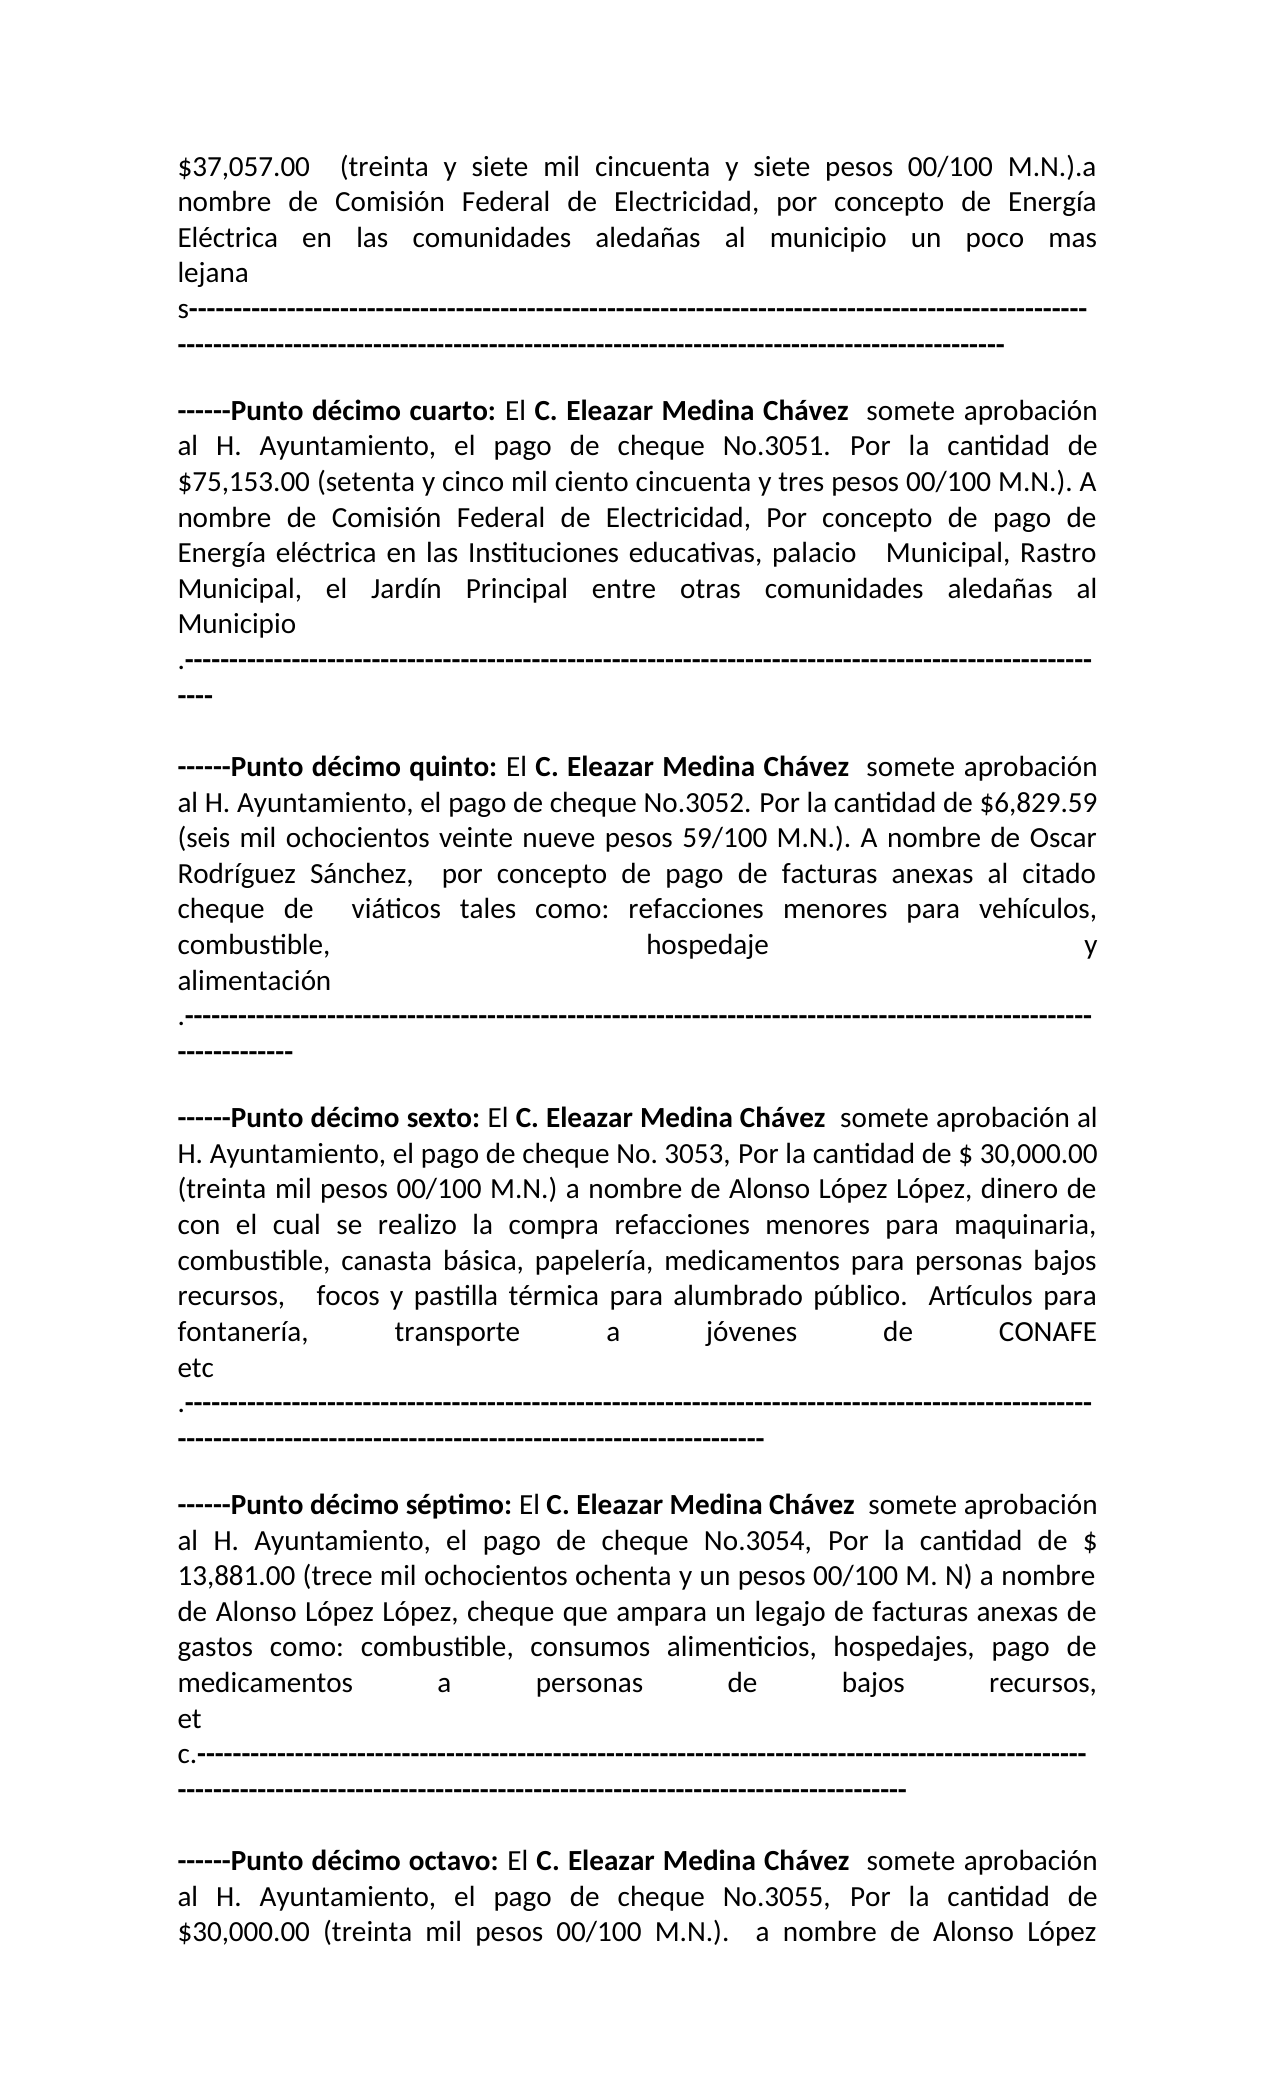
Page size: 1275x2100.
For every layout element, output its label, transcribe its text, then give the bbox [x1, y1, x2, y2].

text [177, 148, 1098, 361]
text ------Punto décimo sexto: El C. Eleazar Medina Chávez somete aprobación al H. Ayuntamiento, el pago de cheque No. 3053, Por la cantidad de $ 30,000.00 (treinta mil pesos 00/100 M.N.) a nombre de Alonso López López, dinero de con el cual se realizo la compra refacciones menores para maquinaria, combustible, canasta básica, papelería, medicamentos para personas bajos recursos, focos y pastilla térmica para alumbrado público. Artículos para fontanería, transporte a jóvenes de CONAFE etc.------------------------------------------------------------------------------------------------------------------------------------------------------------------------ [177, 1099, 1098, 1456]
text ------Punto décimo quinto: El C. Eleazar Medina Chávez somete aprobación al H. Ayuntamiento, el pago de cheque No.3052. Por la cantidad de $6,829.59 (seis mil ochocientos veinte nueve pesos 59/100 M.N.). A nombre de Oscar Rodríguez Sánchez, por concepto de pago de facturas anexas al citado cheque de viáticos tales como: refacciones menores para vehículos, combustible, hospedaje y alimentación.------------------------------------------------------------------------------------------------------------------- [177, 748, 1098, 1069]
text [177, 1842, 1098, 1949]
text ------Punto décimo séptimo: El C. Eleazar Medina Chávez somete aprobación al H. Ayuntamiento, el pago de cheque No.3054, Por la cantidad de $ 13,881.00 (trece mil ochocientos ochenta y un pesos 00/100 M. N) a nombre de Alonso López López, cheque que ampara un legajo de facturas anexas de gastos como: combustible, consumos alimenticios, hospedajes, pago de medicamentos a personas de bajos recursos, etc.-------------------------------------------------------------------------------------------------------------------------------------------------------------------------------------- [177, 1486, 1098, 1807]
text ------Punto décimo cuarto: El C. Eleazar Medina Chávez somete aprobación al H. Ayuntamiento, el pago de cheque No.3051. Por la cantidad de $75,153.00 (setenta y cinco mil ciento cincuenta y tres pesos 00/100 M.N.). A nombre de Comisión Federal de Electricidad, Por concepto de pago de Energía eléctrica en las Instituciones educativas, palacio Municipal, Rastro Municipal, el Jardín Principal entre otras comunidades aledañas al Municipio.---------------------------------------------------------------------------------------------------------- [177, 392, 1098, 712]
